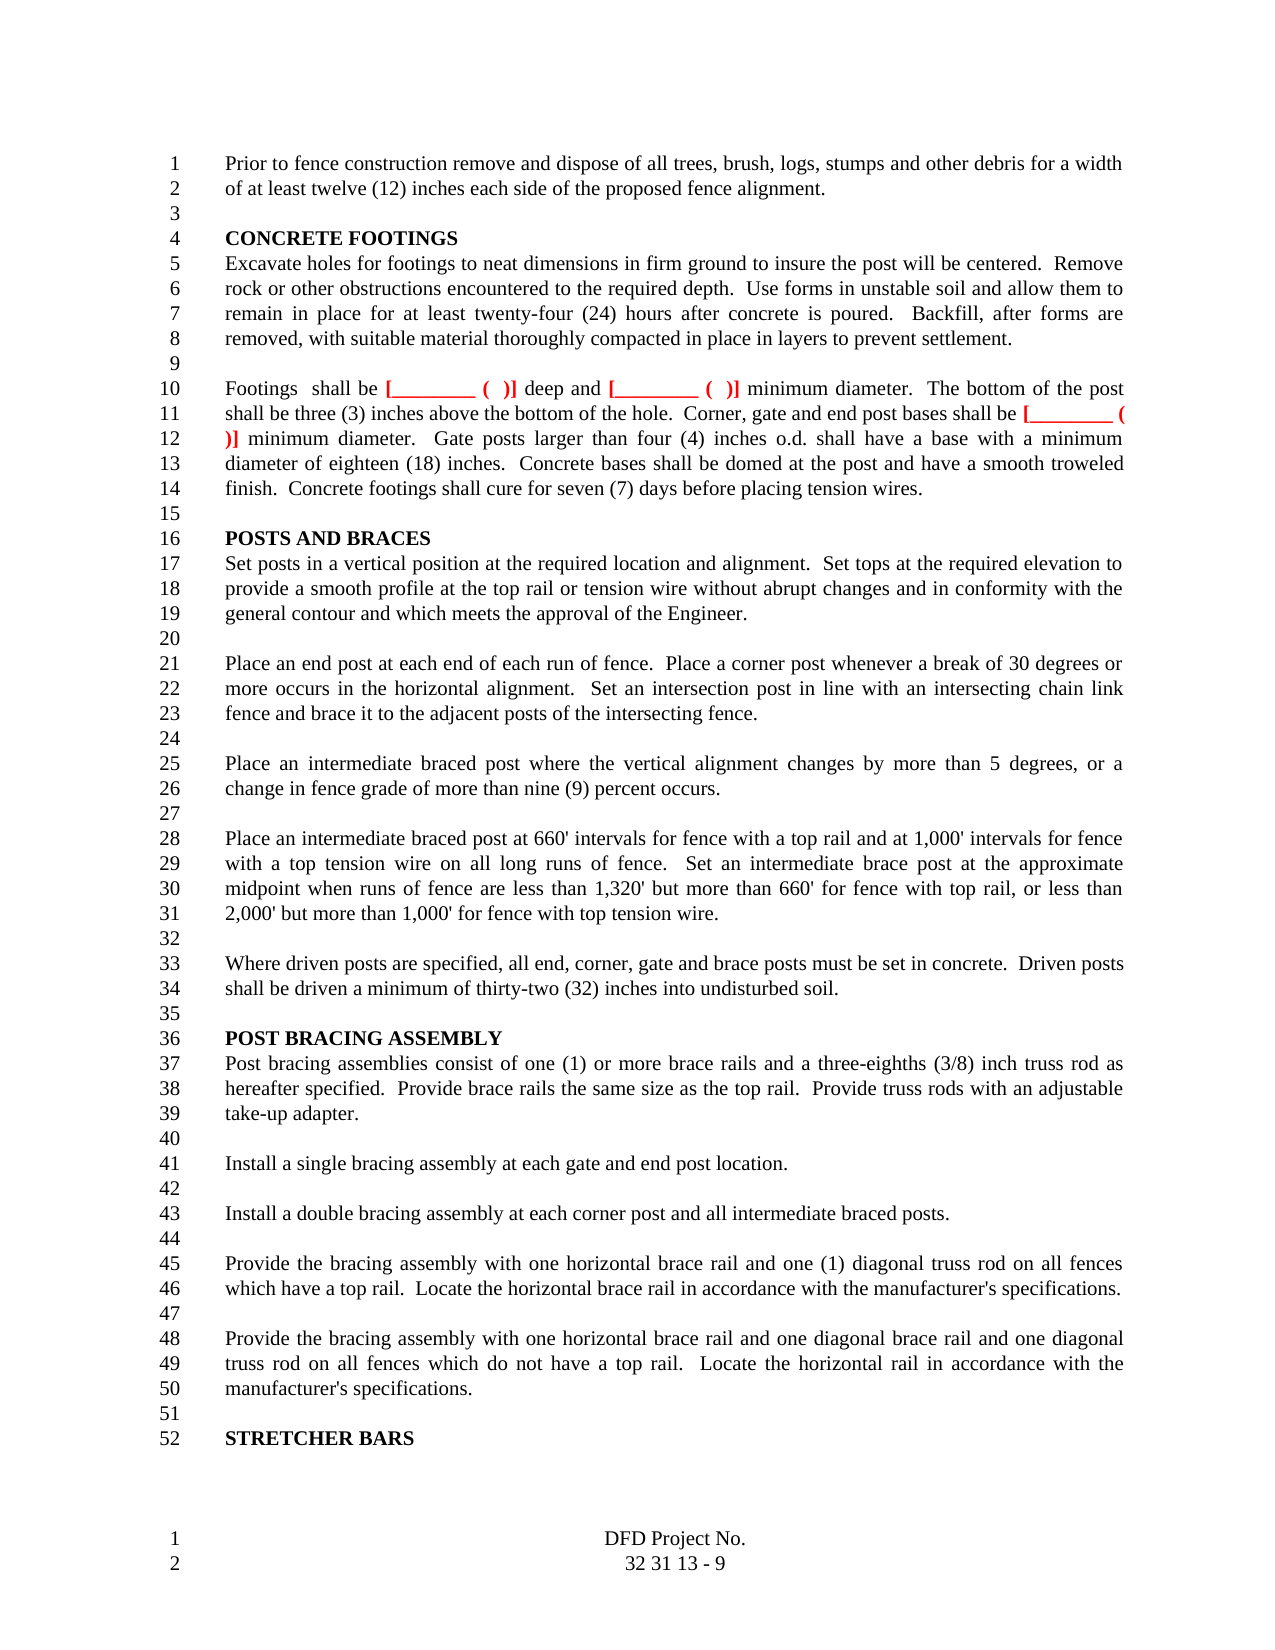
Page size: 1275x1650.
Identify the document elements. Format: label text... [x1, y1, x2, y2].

text Post bracing assemblies consist of one (1) or more brace rails and a three-eighths (3/8) inch truss rod as hereafter specified. Provide brace rails the same size as the top rail. Provide truss rods with an adjustable take-up adapter. [225, 1050, 1125, 1125]
text Place an intermediate braced post where the vertical alignment changes by more than 5 degrees, or a change in fence grade of more than nine (9) percent occurs. [225, 750, 1125, 800]
text Where driven posts are specified, all end, corner, gate and brace posts must be set in concrete. Driven posts shall be driven a minimum of thirty-two (32) inches into undisturbed soil. [225, 950, 1125, 1000]
text Provide the bracing assembly with one horizontal brace rail and one (1) diagonal truss rod on all fences which have a top rail. Locate the horizontal brace rail in accordance with the manufacturer's specifications. [225, 1250, 1125, 1300]
text CONCRETE FOOTINGS [225, 225, 1125, 250]
text POSTS AND BRACES [225, 525, 1125, 550]
text STRETCHER BARS [225, 1425, 1125, 1450]
text Excavate holes for footings to neat dimensions in firm ground to insure the post will be centered. Remove rock or other obstructions encountered to the required depth. Use forms in unstable soil and allow them to remain in place for at least twenty-four (24) hours after concrete is poured. Backfill, after forms are removed, with suitable material thoroughly compacted in place in layers to prevent settlement. [225, 250, 1125, 350]
text Set posts in a vertical position at the required location and alignment. Set tops at the required elevation to provide a smooth profile at the top rail or tension wire without abrupt changes and in conformity with the general contour and which meets the approval of the Engineer. [225, 550, 1125, 625]
text Prior to fence construction remove and dispose of all trees, brush, logs, stumps and other debris for a width of at least twelve (12) inches each side of the proposed fence alignment. [225, 150, 1125, 200]
text POST BRACING ASSEMBLY [225, 1025, 1125, 1050]
text Footings shall be [________ ( )] deep and [________ ( )] minimum diameter. The bottom of the post shall be three (3) inches above the bottom of the hole. Corner, gate and end post bases shall be [________ ( )] minimum diameter. Gate posts larger than four (4) inches o.d. shall have a base with a minimum diameter of eighteen (18) inches. Concrete bases shall be domed at the post and have a smooth troweled finish. Concrete footings shall cure for seven (7) days before placing tension wires. [225, 375, 1125, 500]
text Install a double bracing assembly at each corner post and all intermediate braced posts. [225, 1200, 1125, 1225]
text Provide the bracing assembly with one horizontal brace rail and one diagonal brace rail and one diagonal truss rod on all fences which do not have a top rail. Locate the horizontal rail in accordance with the manufacturer's specifications. [225, 1325, 1125, 1400]
text Install a single bracing assembly at each gate and end post location. [225, 1150, 1125, 1175]
text Place an intermediate braced post at 660' intervals for fence with a top rail and at 1,000' intervals for fence with a top tension wire on all long runs of fence. Set an intermediate brace post at the approximate midpoint when runs of fence are less than 1,320' but more than 660' for fence with top rail, or less than 2,000' but more than 1,000' for fence with top tension wire. [225, 825, 1125, 925]
text Place an end post at each end of each run of fence. Place a corner post whenever a break of 30 degrees or more occurs in the horizontal alignment. Set an intersection post in line with an intersecting chain link fence and brace it to the adjacent posts of the intersecting fence. [225, 650, 1125, 725]
